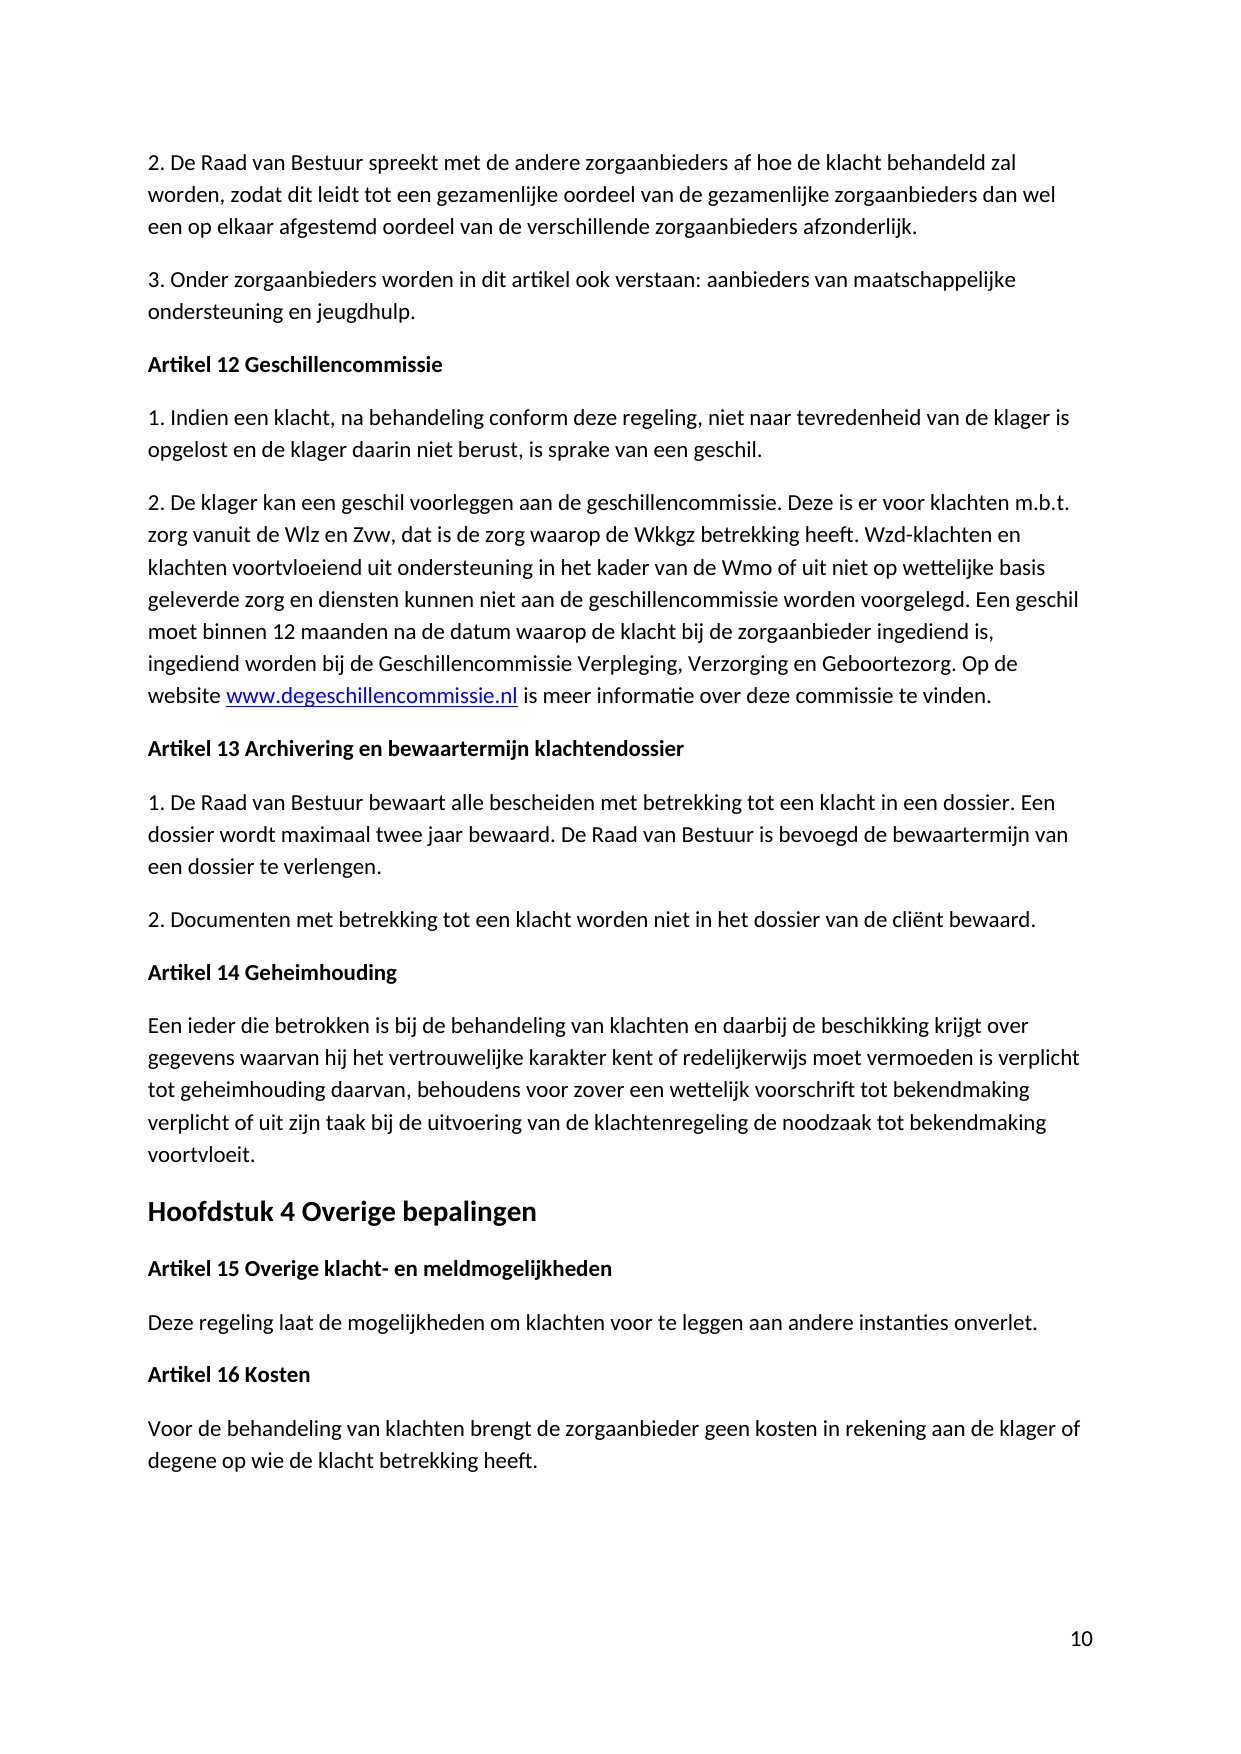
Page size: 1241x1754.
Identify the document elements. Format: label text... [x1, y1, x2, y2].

text Artikel 15 Overige klacht- en meldmogelijkheden [148, 1254, 1093, 1283]
text 3. Onder zorgaanbieders worden in dit artikel ook verstaan: aanbieders van maatschappelijke ondersteuning en jeugdhulp. [148, 265, 1093, 325]
text Voor de behandeling van klachten brengt de zorgaanbieder geen kosten in rekening aan de klager of degene op wie de klacht betrekking heeft. [148, 1414, 1093, 1474]
text 2. De Raad van Bestuur spreekt met de andere zorgaanbieders af hoe de klacht behandeld zal worden, zodat dit leidt tot een gezamenlijke oordeel van de gezamenlijke zorgaanbieders dan wel een op elkaar afgestemd oordeel van de verschillende zorgaanbieders afzonderlijk. [148, 148, 1093, 240]
text 2. De klager kan een geschil voorleggen aan de geschillencommissie. Deze is er voor klachten m.b.t. zorg vanuit de Wlz en Zvw, dat is de zorg waarop de Wkkgz betrekking heeft. Wzd-klachten en klachten voortvloeiend uit ondersteuning in het kader van de Wmo of uit niet op wettelijke basis geleverde zorg en diensten kunnen niet aan de geschillencommissie worden voorgelegd. Een geschil moet binnen 12 maanden na de datum waarop de klacht bij de zorgaanbieder ingediend is, ingediend worden bij de Geschillencommissie Verpleging, Verzorging en Geboortezorg. Op de website www.degeschillencommissie.nl is meer informatie over deze commissie te vinden. [148, 488, 1093, 709]
text Artikel 12 Geschillencommissie [148, 350, 1093, 378]
text Een ieder die betrokken is bij de behandeling van klachten en daarbij de beschikking krijgt over gegevens waarvan hij het vertrouwelijke karakter kent of redelijkerwijs moet vermoeden is verplicht tot geheimhouding daarvan, behoudens voor zover een wettelijk voorschrift tot bekendmaking verplicht of uit zijn taak bij de uitvoering van de klachtenregeling de noodzaak tot bekendmaking voortvloeit. [148, 1011, 1093, 1168]
text 1. Indien een klacht, na behandeling conform deze regeling, niet naar tevredenheid van de klager is opgelost en de klager daarin niet berust, is sprake van een geschil. [148, 403, 1093, 463]
text 1. De Raad van Bestuur bewaart alle bescheiden met betrekking tot een klacht in een dossier. Een dossier wordt maximaal twee jaar bewaard. De Raad van Bestuur is bevoegd de bewaartermijn van een dossier te verlengen. [148, 788, 1093, 880]
text Artikel 14 Geheimhouding [148, 958, 1093, 986]
text Hoofdstuk 4 Overige bepalingen [148, 1193, 1093, 1228]
text Deze regeling laat de mogelijkheden om klachten voor te leggen aan andere instanties onverlet. [148, 1308, 1093, 1336]
text Artikel 16 Kosten [148, 1361, 1093, 1389]
text 2. Documenten met betrekking tot een klacht worden niet in het dossier van de cliënt bewaard. [148, 905, 1093, 933]
text Artikel 13 Archivering en bewaartermijn klachtendossier [148, 734, 1093, 763]
